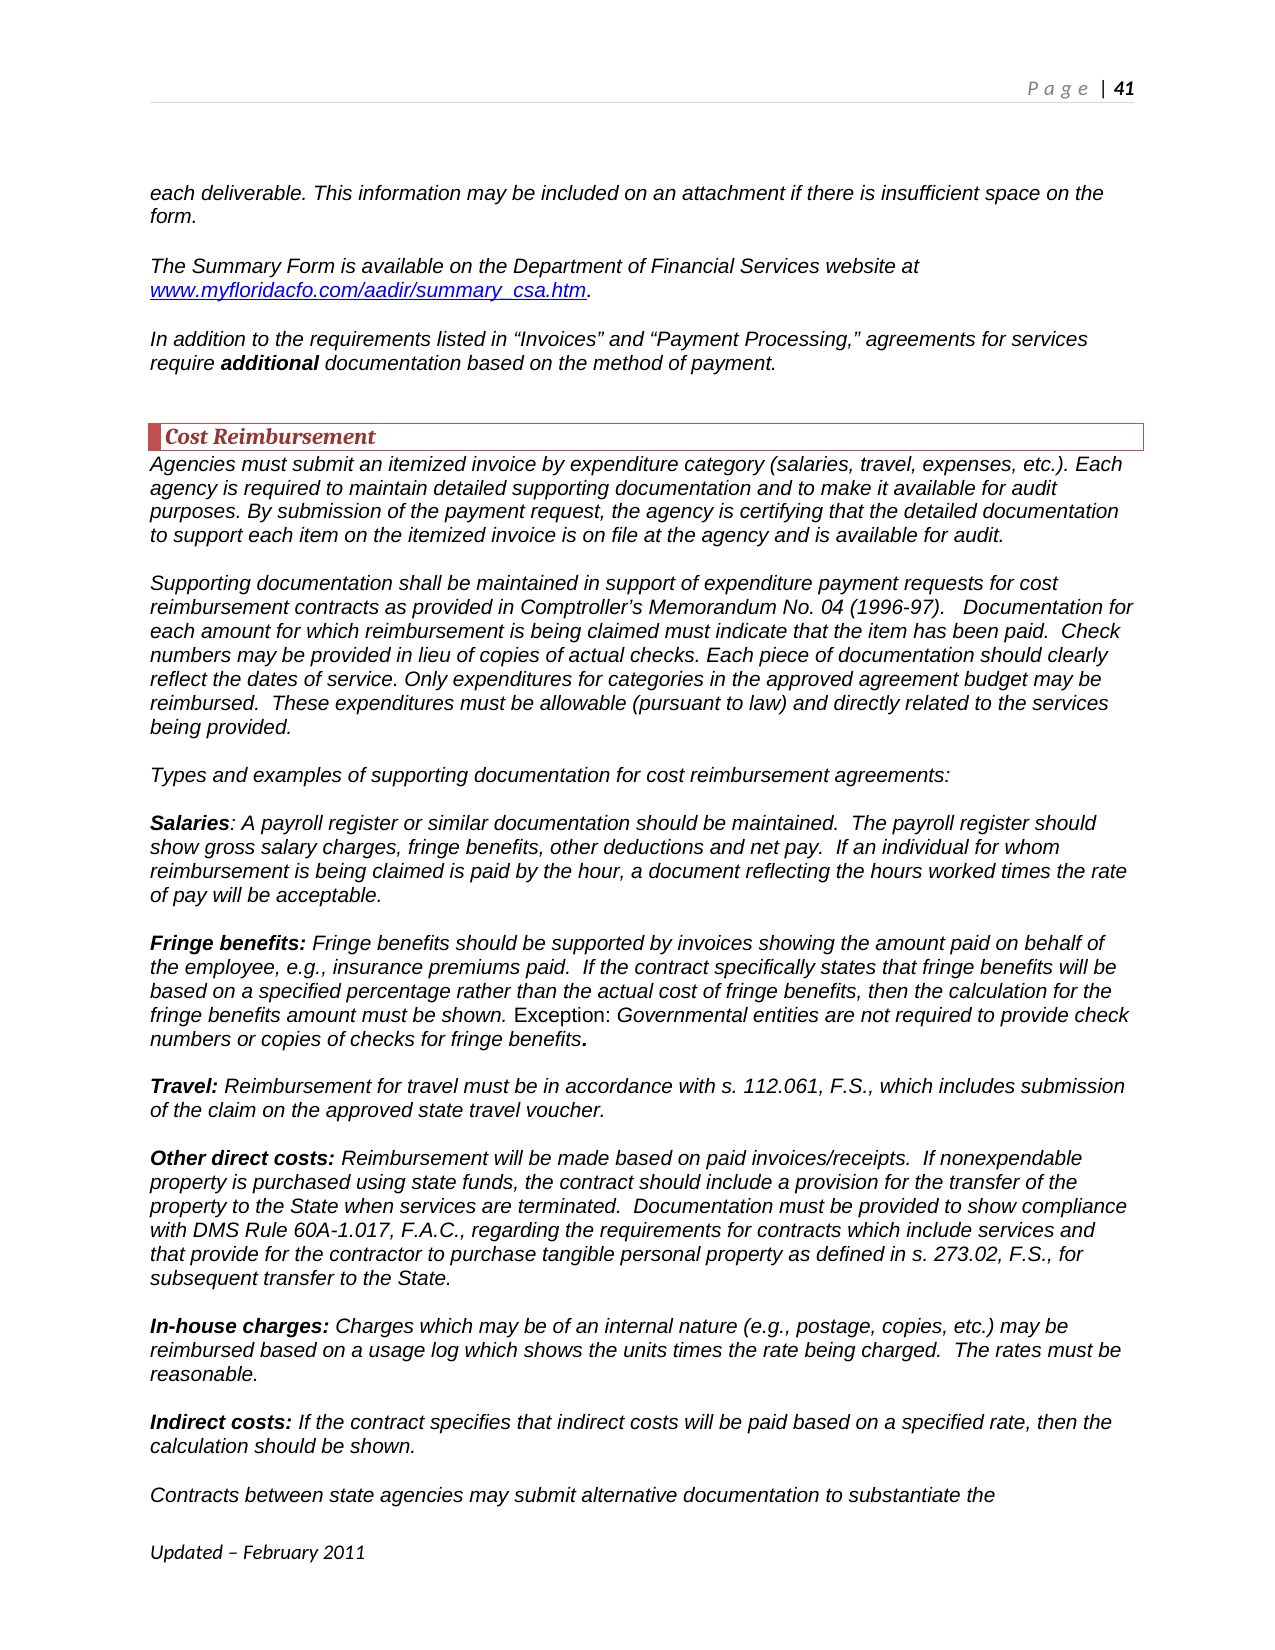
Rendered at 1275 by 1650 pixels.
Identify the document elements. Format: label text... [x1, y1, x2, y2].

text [150, 1483, 1134, 1507]
text In-house charges: Charges which may be of an internal nature (e.g., postage, copies, etc.) may be reimbursed based on a usage log which shows the units times the rate being charged. The rates must be reasonable. [150, 1314, 1134, 1386]
text Types and examples of supporting documentation for cost reimbursement agreements: [150, 763, 1134, 787]
text The Summary Form is available on the Department of Financial Services website at www.myfloridacfo.com/aadir/summary_csa.htm. [150, 254, 1134, 303]
text Travel: Reimbursement for travel must be in accordance with s. 112.061, F.S., which includes submission of the claim on the approved state travel voucher. [150, 1074, 1134, 1122]
text In addition to the requirements listed in “Invoices” and “Payment Processing,” agreements for services require additional documentation based on the method of payment. [150, 327, 1134, 375]
text Indirect costs: If the contract specifies that indirect costs will be paid based on a specified rate, then the calculation should be shown. [150, 1410, 1134, 1458]
text Agencies must submit an itemized invoice by expenditure category (salaries, travel, expenses, etc.). Each agency is required to maintain detailed supporting documentation and to make it available for audit purposes. By submission of the payment request, the agency is certifying that the detailed documentation to support each item on the itemized invoice is on file at the agency and is available for audit. [150, 451, 1134, 547]
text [150, 180, 1134, 228]
subtitle Cost Reimbursement [161, 424, 1143, 450]
text Salaries: A payroll register or similar documentation should be maintained. The payroll register should show gross salary charges, fringe benefits, other deductions and net pay. If an individual for whom reimbursement is being claimed is paid by the hour, a document reflecting the hours worked times the rate of pay will be acceptable. [150, 811, 1134, 907]
text Supporting documentation shall be maintained in support of expenditure payment requests for cost reimbursement contracts as provided in Comptroller’s Memorandum No. 04 (1996-97). Documentation for each amount for which reimbursement is being claimed must indicate that the item has been paid. Check numbers may be provided in lieu of copies of actual checks. Each piece of documentation should clearly reflect the dates of service. Only expenditures for categories in the approved agreement budget may be reimbursed. These expenditures must be allowable (pursuant to law) and directly related to the services being provided. [150, 571, 1134, 739]
text Other direct costs: Reimbursement will be made based on paid invoices/receipts. If nonexpendable property is purchased using state funds, the contract should include a provision for the transfer of the property to the State when services are terminated. Documentation must be provided to show compliance with DMS Rule 60A-1.017, F.A.C., regarding the requirements for contracts which include services and that provide for the contractor to purchase tangible personal property as defined in s. 273.02, F.S., for subsequent transfer to the State. [150, 1146, 1134, 1290]
text Fringe benefits: Fringe benefits should be supported by invoices showing the amount paid on behalf of the employee, e.g., insurance premiums paid. If the contract specifically states that fringe benefits will be based on a specified percentage rather than the actual cost of fringe benefits, then the calculation for the fringe benefits amount must be shown. Exception: Governmental entities are not required to provide check numbers or copies of checks for fringe benefits. [150, 931, 1134, 1050]
